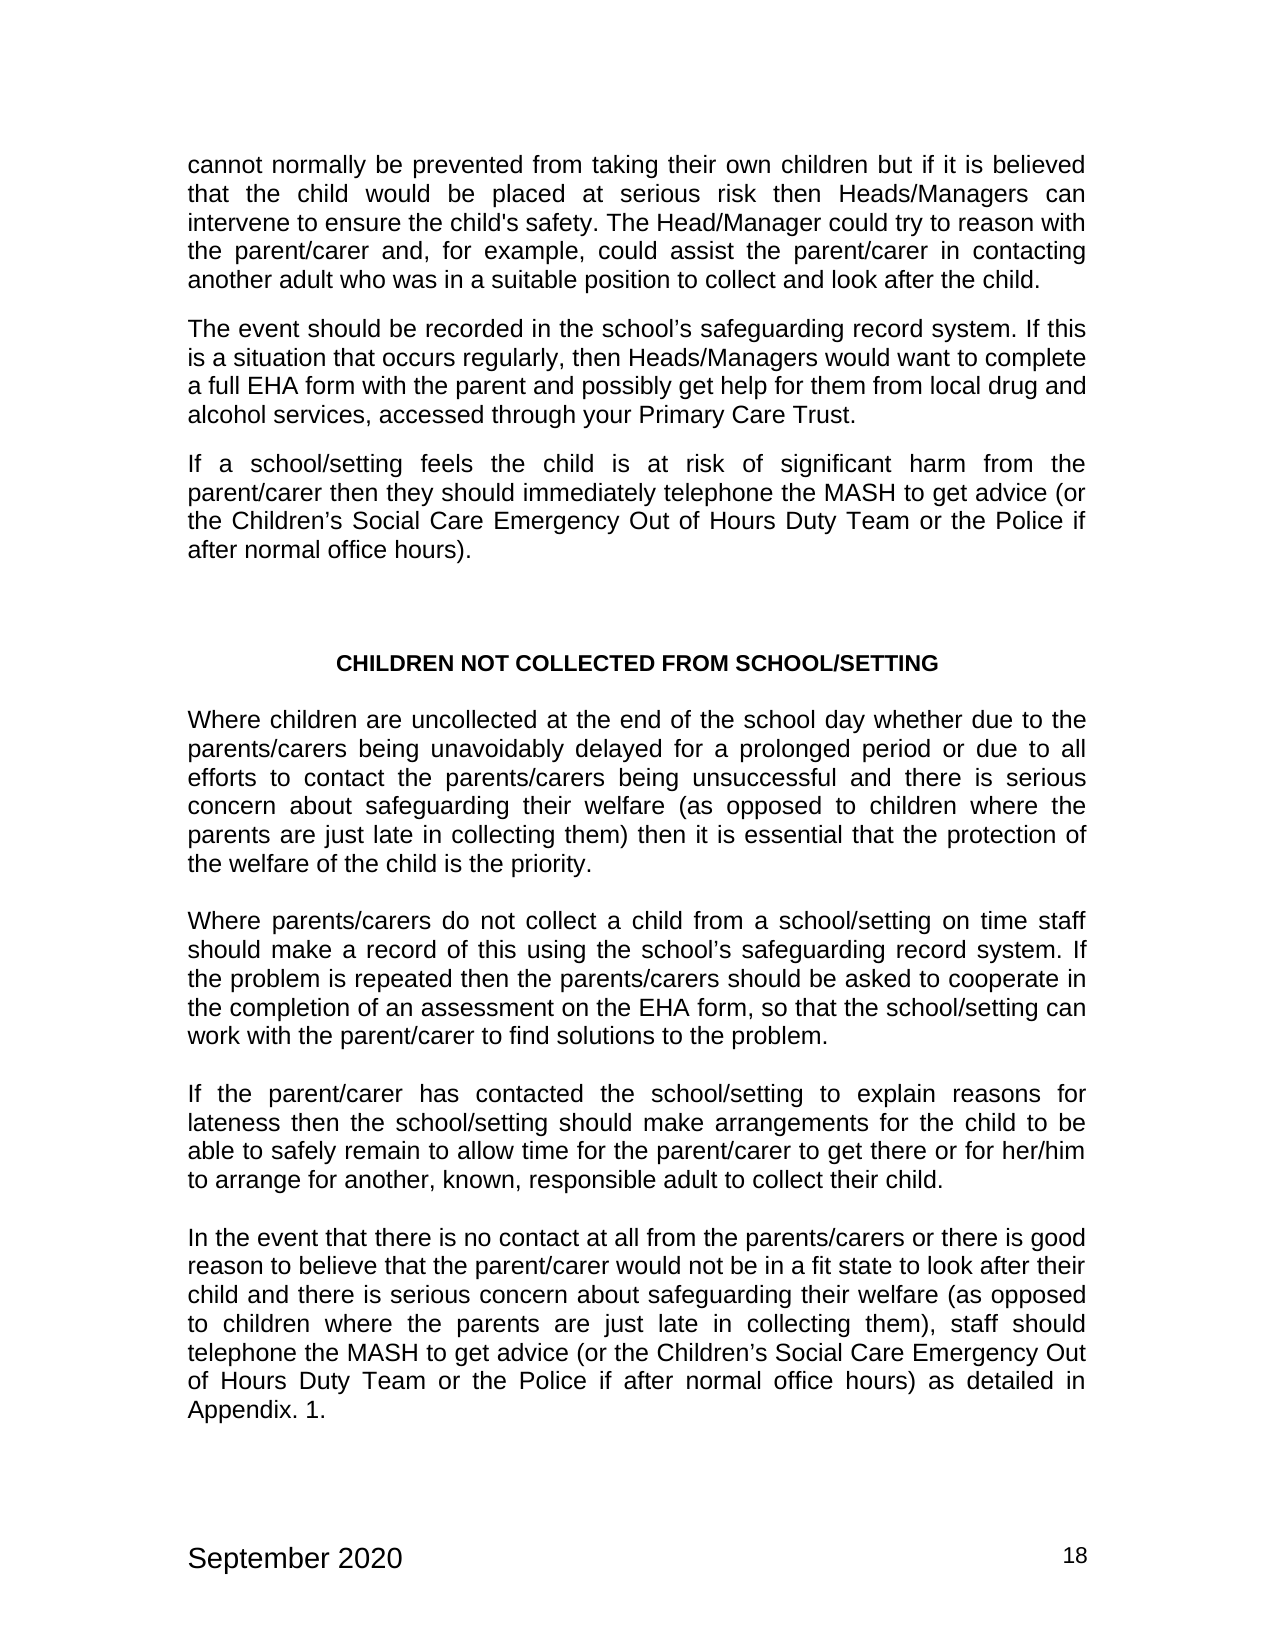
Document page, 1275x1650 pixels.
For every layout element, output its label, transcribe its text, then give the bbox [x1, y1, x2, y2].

text Where parents/carers do not collect a child from a school/setting on time staff should make a record of this using the school’s safeguarding record system. If the problem is repeated then the parents/carers should be asked to cooperate in the completion of an assessment on the EHA form, so that the school/setting can work with the parent/carer to find solutions to the problem. [187, 906, 1088, 1050]
text The event should be recorded in the school’s safeguarding record system. If this is a situation that occurs regularly, then Heads/Managers would want to complete a full EHA form with the parent and possibly get help for them from local drug and alcohol services, accessed through your Primary Care Trust. [187, 314, 1088, 429]
text In the event that there is no contact at all from the parents/carers or there is good reason to believe that the parent/carer would not be in a fit state to look after their child and there is serious concern about safeguarding their welfare (as opposed to children where the parents are just late in collecting them), staff should telephone the MASH to get advice (or the Children’s Social Care Emergency Out of Hours Duty Team or the Police if after normal office hours) as detailed in Appendix. 1. [187, 1223, 1088, 1424]
subtitle CHILDREN NOT COLLECTED FROM SCHOOL/SETTING [187, 650, 1088, 676]
text If a school/setting feels the child is at risk of significant harm from the parent/carer then they should immediately telephone the MASH to get advice (or the Children’s Social Care Emergency Out of Hours Duty Team or the Police if after normal office hours). [187, 449, 1088, 564]
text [187, 150, 1088, 294]
text Where children are uncollected at the end of the school day whether due to the parents/carers being unavoidably delayed for a prolonged period or due to all efforts to contact the parents/carers being unsuccessful and there is serious concern about safeguarding their welfare (as opposed to children where the parents are just late in collecting them) then it is essential that the protection of the welfare of the child is the priority. [187, 705, 1088, 878]
text If the parent/carer has contacted the school/setting to explain reasons for lateness then the school/setting should make arrangements for the child to be able to safely remain to allow time for the parent/carer to get there or for her/him to arrange for another, known, responsible adult to collect their child. [187, 1079, 1088, 1194]
